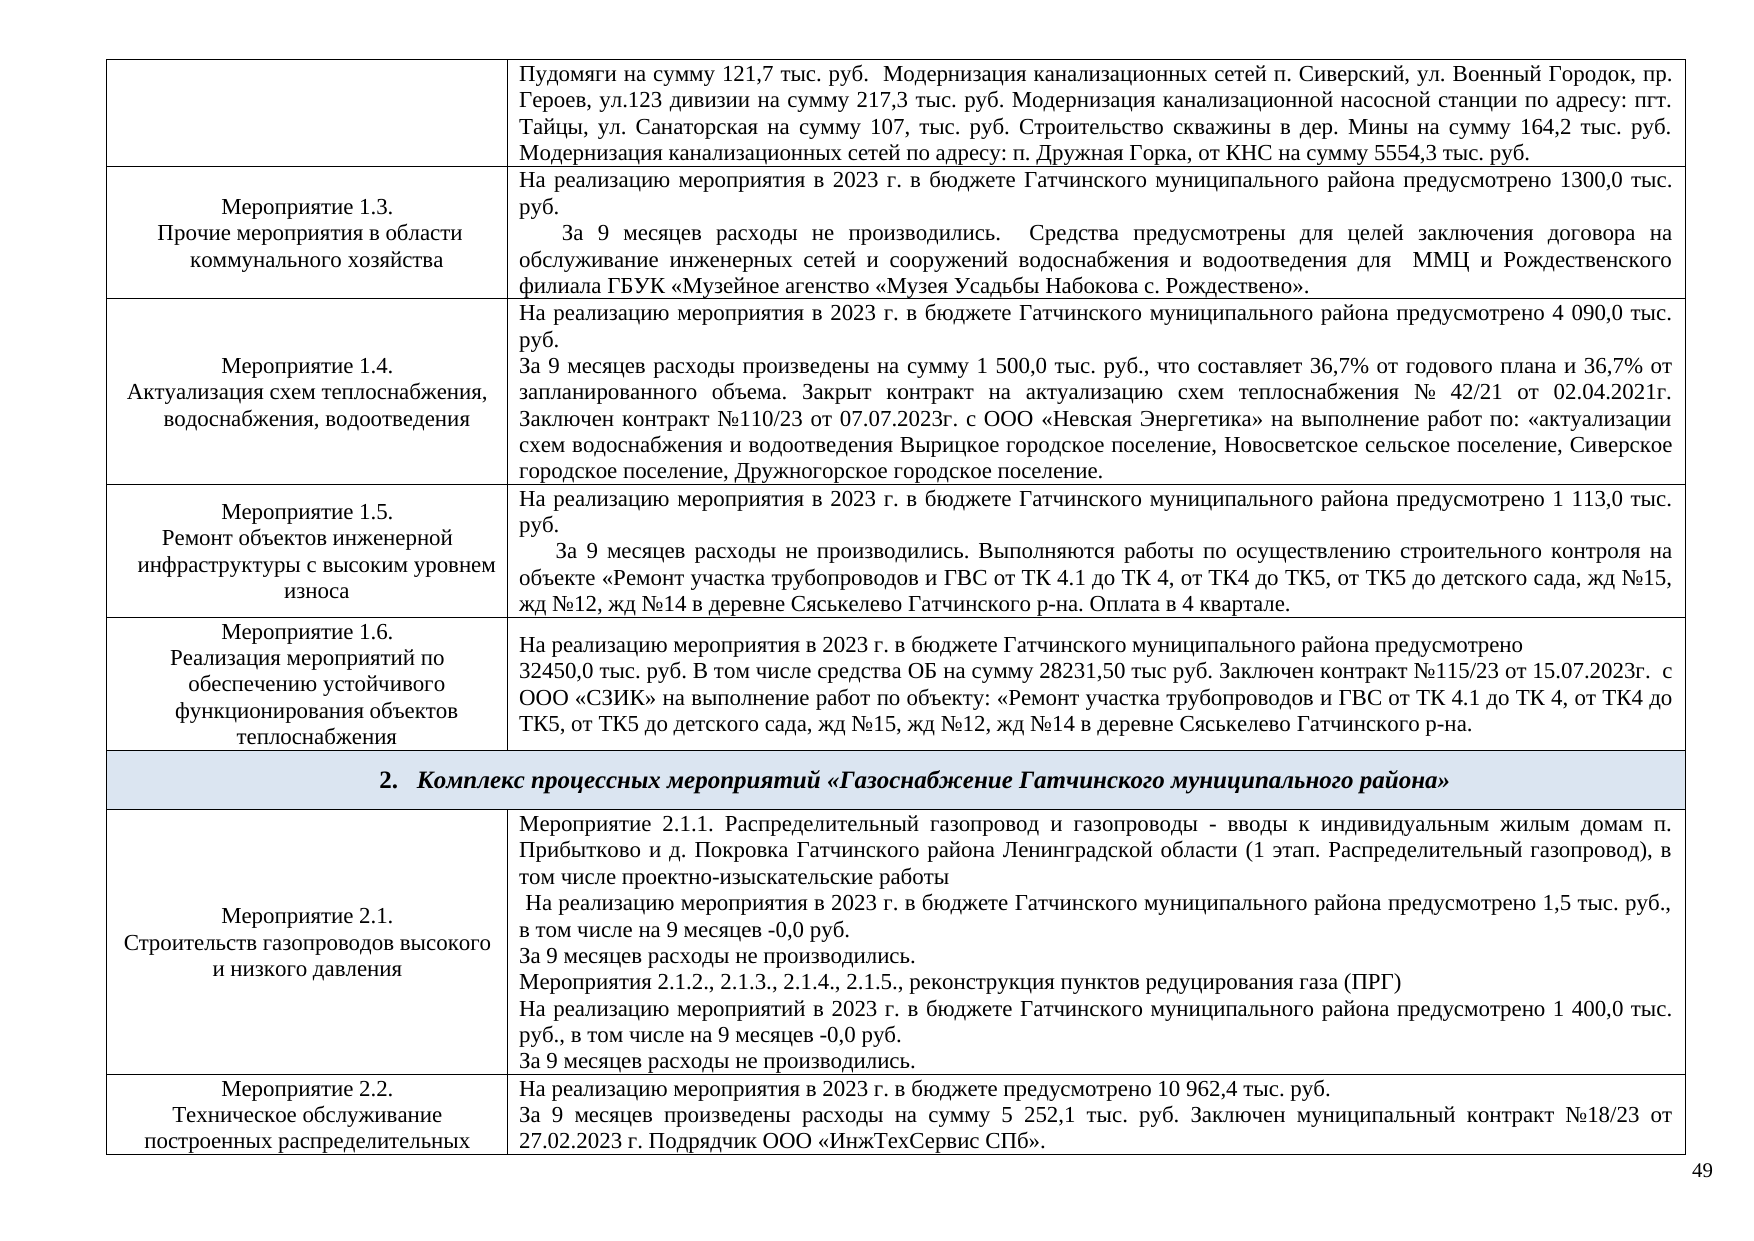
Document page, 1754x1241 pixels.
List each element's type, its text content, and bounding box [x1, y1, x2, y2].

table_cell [508, 60, 1685, 166]
table_cell На реализацию мероприятия в 2023 г. в бюджете Гатчинского муниципального района предусмотрено 1 113,0 тыс. руб. За 9 месяцев расходы не производились. Выполняются работы по осуществлению строительного контроля на объекте «Ремонт участка трубопроводов и ГВС от ТК 4.1 до ТК 4, от ТК4 до ТК5, от ТК5 до детского сада, жд №15, жд №12, жд №14 в деревне Сяськелево Гатчинского р-на. Оплата в 4 квартале. [508, 485, 1685, 617]
table_cell Мероприятие 1.6. Реализация мероприятий по обеспечению устойчивого функционирования объектов теплоснабжения [107, 618, 507, 749]
table_cell Мероприятие 1.5. Ремонт объектов инженерной инфраструктуры с высоким уровнем износа [107, 485, 507, 617]
table_cell Мероприятие 2.1.1. Распределительный газопровод и газопроводы - вводы к индивидуальным жилым домам п. Прибытково и д. Покровка Гатчинского района Ленинградской области (1 этап. Распределительный газопровод), в том числе проектно-изыскательские работы На реализацию мероприятия в 2023 г. в бюджете Гатчинского муниципального района предусмотрено 1,5 тыс. руб., в том числе на 9 месяцев -0,0 руб. За 9 месяцев расходы не производились. Мероприятия 2.1.2., 2.1.3., 2.1.4., 2.1.5., реконструкция пунктов редуцирования газа (ПРГ) На реализацию мероприятий в 2023 г. в бюджете Гатчинского муниципального района предусмотрено 1 400,0 тыс. руб., в том числе на 9 месяцев -0,0 руб. За 9 месяцев расходы не производились. [508, 810, 1685, 1074]
table_cell Мероприятие 2.1. Строительств газопроводов высокого и низкого давления [107, 810, 507, 1074]
table_cell Мероприятие 1.4. Актуализация схем теплоснабжения, водоснабжения, водоотведения [107, 299, 507, 484]
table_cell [508, 1075, 1685, 1154]
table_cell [107, 60, 507, 166]
table_cell На реализацию мероприятия в 2023 г. в бюджете Гатчинского муниципального района предусмотрено 1300,0 тыс. руб. За 9 месяцев расходы не производились. Средства предусмотрены для целей заключения договора на обслуживание инженерных сетей и сооружений водоснабжения и водоотведения для ММЦ и Рождественского филиала ГБУК «Музейное агенство «Музея Усадьбы Набокова с. Рождествено». [508, 167, 1685, 298]
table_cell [107, 1075, 507, 1154]
table_cell Мероприятие 1.3. Прочие мероприятия в области коммунального хозяйства [107, 167, 507, 298]
table_cell На реализацию мероприятия в 2023 г. в бюджете Гатчинского муниципального района предусмотрено 4 090,0 тыс. руб. За 9 месяцев расходы произведены на сумму 1 500,0 тыс. руб., что составляет 36,7% от годового плана и 36,7% от запланированного объема. Закрыт контракт на актуализацию схем теплоснабжения № 42/21 от 02.04.2021г. Заключен контракт №110/23 от 07.07.2023г. с ООО «Невская Энергетика» на выполнение работ по: «актуализации схем водоснабжения и водоотведения Вырицкое городское поселение, Новосветское сельское поселение, Сиверское городское поселение, Дружногорское городское поселение. [508, 299, 1685, 484]
table_cell Комплекс процессных мероприятий «Газоснабжение Гатчинского муниципального района» [107, 751, 1685, 809]
table_cell На реализацию мероприятия в 2023 г. в бюджете Гатчинского муниципального района предусмотрено 32450,0 тыс. руб. В том числе средства ОБ на сумму 28231,50 тыс руб. Заключен контракт №115/23 от 15.07.2023г. с ООО «СЗИК» на выполнение работ по объекту: «Ремонт участка трубопроводов и ГВС от ТК 4.1 до ТК 4, от ТК4 до ТК5, от ТК5 до детского сада, жд №15, жд №12, жд №14 в деревне Сяськелево Гатчинского р-на. [508, 618, 1685, 749]
